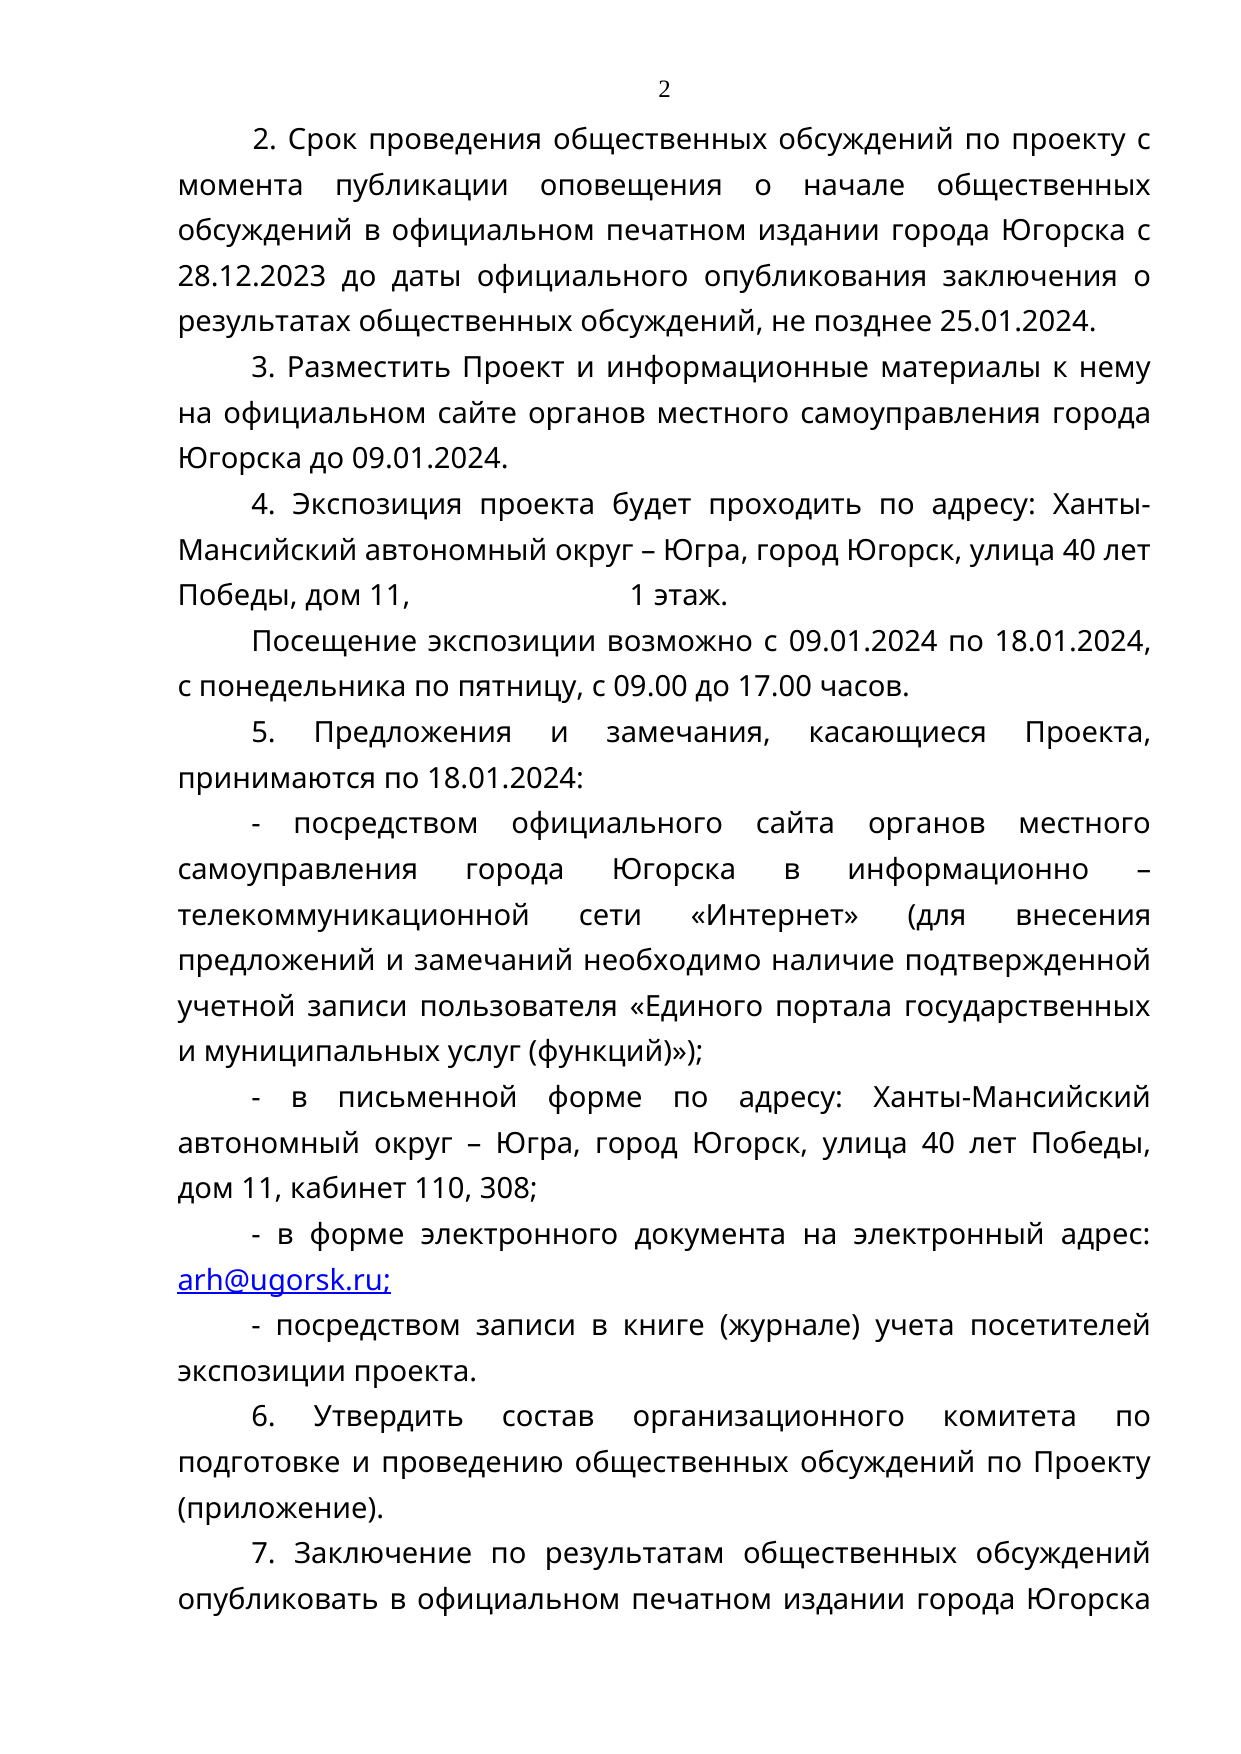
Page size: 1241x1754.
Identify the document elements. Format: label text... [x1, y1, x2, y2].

text - посредством записи в книге (журнале) учета посетителей экспозиции проекта. [177, 1304, 1152, 1390]
text 4. Экспозиция проекта будет проходить по адресу: Ханты-Мансийский автономный округ – Югра, город Югорск, улица 40 лет Победы, дом 11, 1 этаж. [177, 483, 1152, 614]
text - в письменной форме по адресу: Ханты-Мансийский автономный округ – Югра, город Югорск, улица 40 лет Победы, дом 11, кабинет 110, 308; [177, 1076, 1152, 1207]
text 5. Предложения и замечания, касающиеся Проекта, принимаются по 18.01.2024: [177, 711, 1152, 797]
text Посещение экспозиции возможно с 09.01.2024 по 18.01.2024, с понедельника по пятницу, с 09.00 до 17.00 часов. [177, 620, 1152, 705]
text 2. Срок проведения общественных обсуждений по проекту с момента публикации оповещения о начале общественных обсуждений в официальном печатном издании города Югорска с 28.12.2023 до даты официального опубликования заключения о результатах общественных обсуждений, не позднее 25.01.2024. [177, 118, 1152, 340]
text - в форме электронного документа на электронный адрес: arh@ugorsk.ru; [177, 1213, 1152, 1298]
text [177, 1532, 1152, 1618]
text 6. Утвердить состав организационного комитета по подготовке и проведению общественных обсуждений по Проекту (приложение). [177, 1396, 1152, 1527]
text 3. Разместить Проект и информационные материалы к нему на официальном сайте органов местного самоуправления города Югорска до 09.01.2024. [177, 346, 1152, 477]
text - посредством официального сайта органов местного самоуправления города Югорска в информационно – телекоммуникационной сети «Интернет» (для внесения предложений и замечаний необходимо наличие подтвержденной учетной записи пользователя «Единого портала государственных и муниципальных услуг (функций)»); [177, 802, 1152, 1070]
